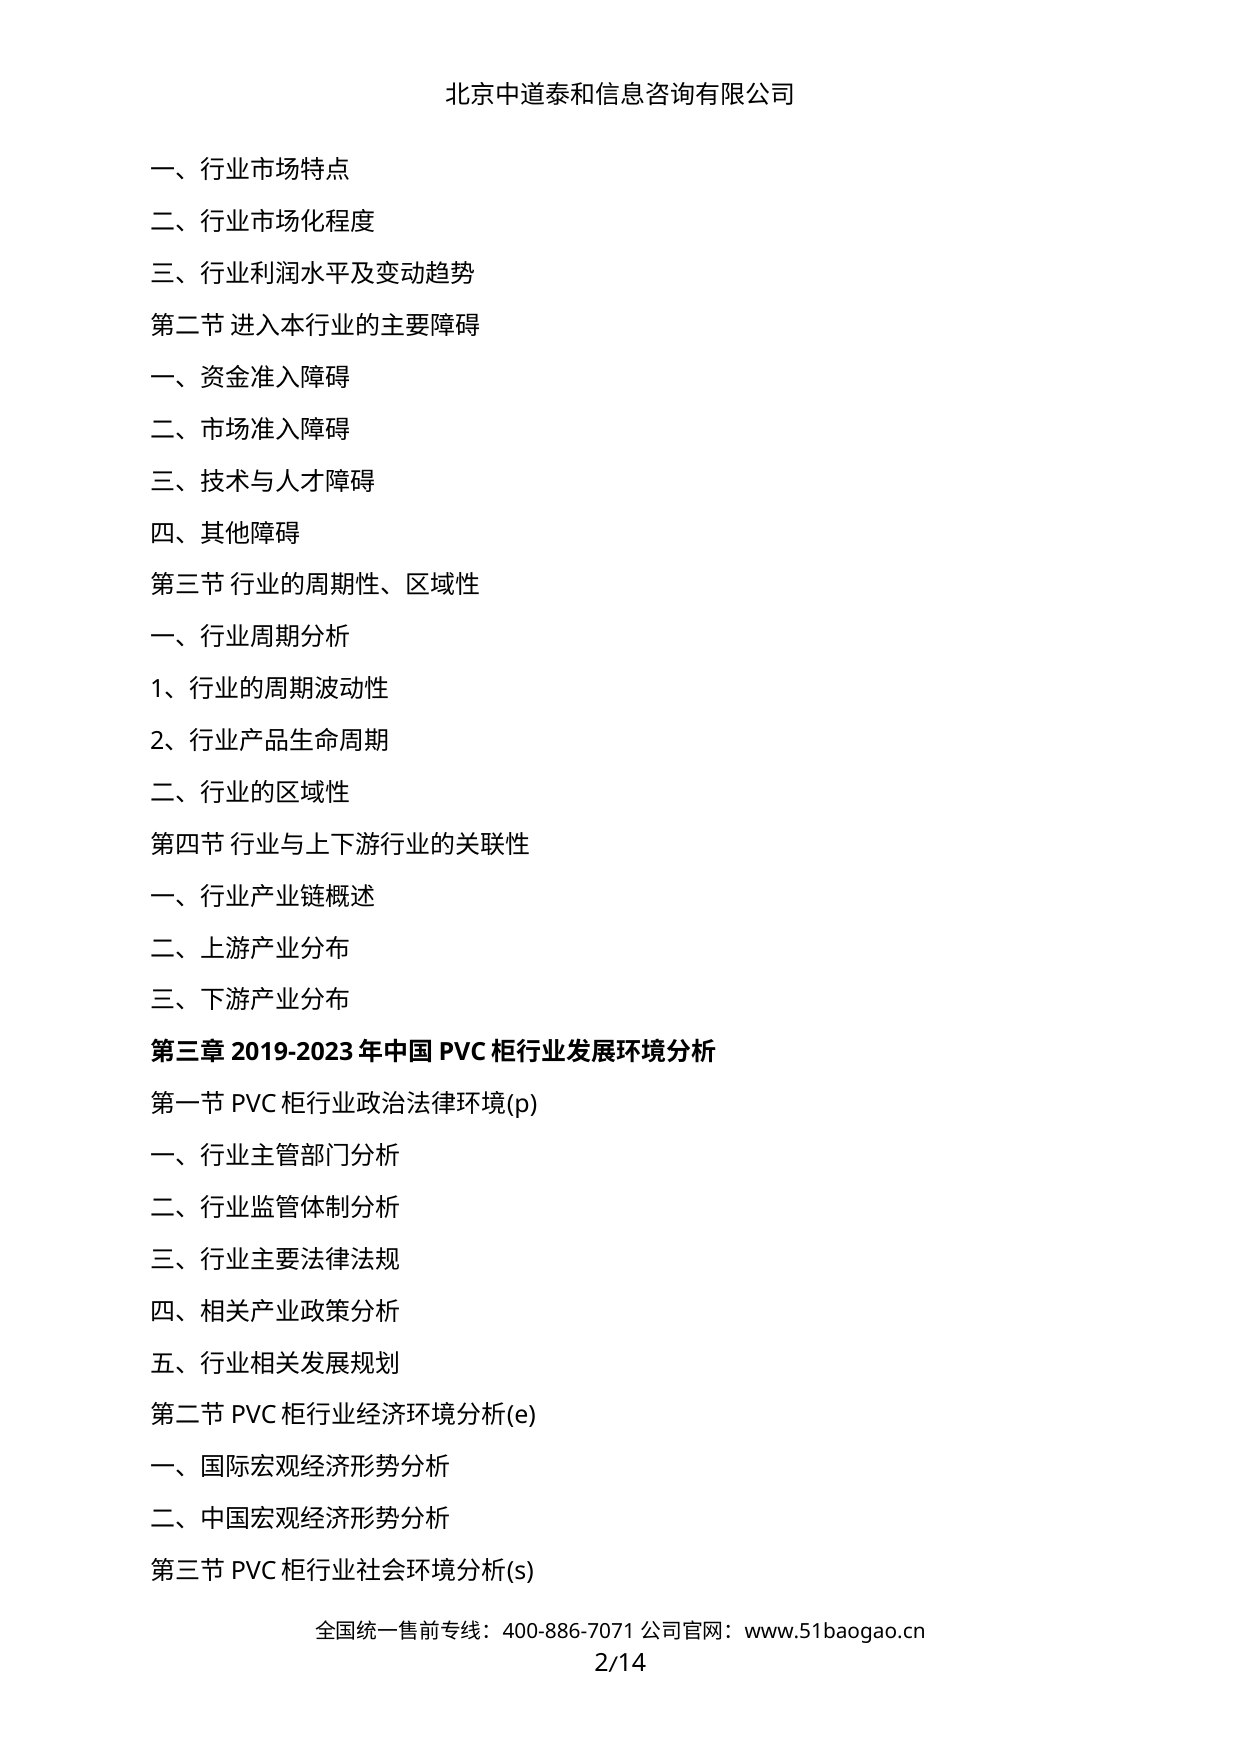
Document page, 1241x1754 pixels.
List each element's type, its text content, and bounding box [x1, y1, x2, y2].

text 1、行业的周期波动性 [150, 669, 1090, 705]
text 一、资金准入障碍 [150, 357, 1090, 394]
text 五、行业相关发展规划 [150, 1343, 1090, 1379]
text 三、下游产业分布 [150, 980, 1090, 1016]
text 二、中国宏观经济形势分析 [150, 1499, 1090, 1535]
text 三、行业利润水平及变动趋势 [150, 254, 1090, 290]
text 第一节 PVC柜行业政治法律环境(p) [150, 1084, 1090, 1120]
text 二、上游产业分布 [150, 928, 1090, 964]
text 三、行业主要法律法规 [150, 1239, 1090, 1276]
text 第四节 行业与上下游行业的关联性 [150, 824, 1090, 861]
text 第二节 进入本行业的主要障碍 [150, 306, 1090, 342]
text 一、国际宏观经济形势分析 [150, 1447, 1090, 1483]
text 二、行业市场化程度 [150, 202, 1090, 238]
text 二、行业的区域性 [150, 772, 1090, 809]
text 一、行业产业链概述 [150, 876, 1090, 912]
text 第三章 2019-2023年中国PVC柜行业发展环境分析 [150, 1032, 1090, 1068]
text 一、行业市场特点 [150, 150, 1090, 186]
text 二、行业监管体制分析 [150, 1187, 1090, 1224]
text 第三节 行业的周期性、区域性 [150, 565, 1090, 601]
text 三、技术与人才障碍 [150, 461, 1090, 497]
text 2、行业产品生命周期 [150, 721, 1090, 757]
text 四、相关产业政策分析 [150, 1291, 1090, 1327]
text 二、市场准入障碍 [150, 409, 1090, 446]
text 一、行业主管部门分析 [150, 1136, 1090, 1172]
text 一、行业周期分析 [150, 617, 1090, 653]
text 第二节 PVC柜行业经济环境分析(e) [150, 1395, 1090, 1431]
text 第三节 PVC柜行业社会环境分析(s) [150, 1551, 1090, 1587]
text 四、其他障碍 [150, 513, 1090, 549]
